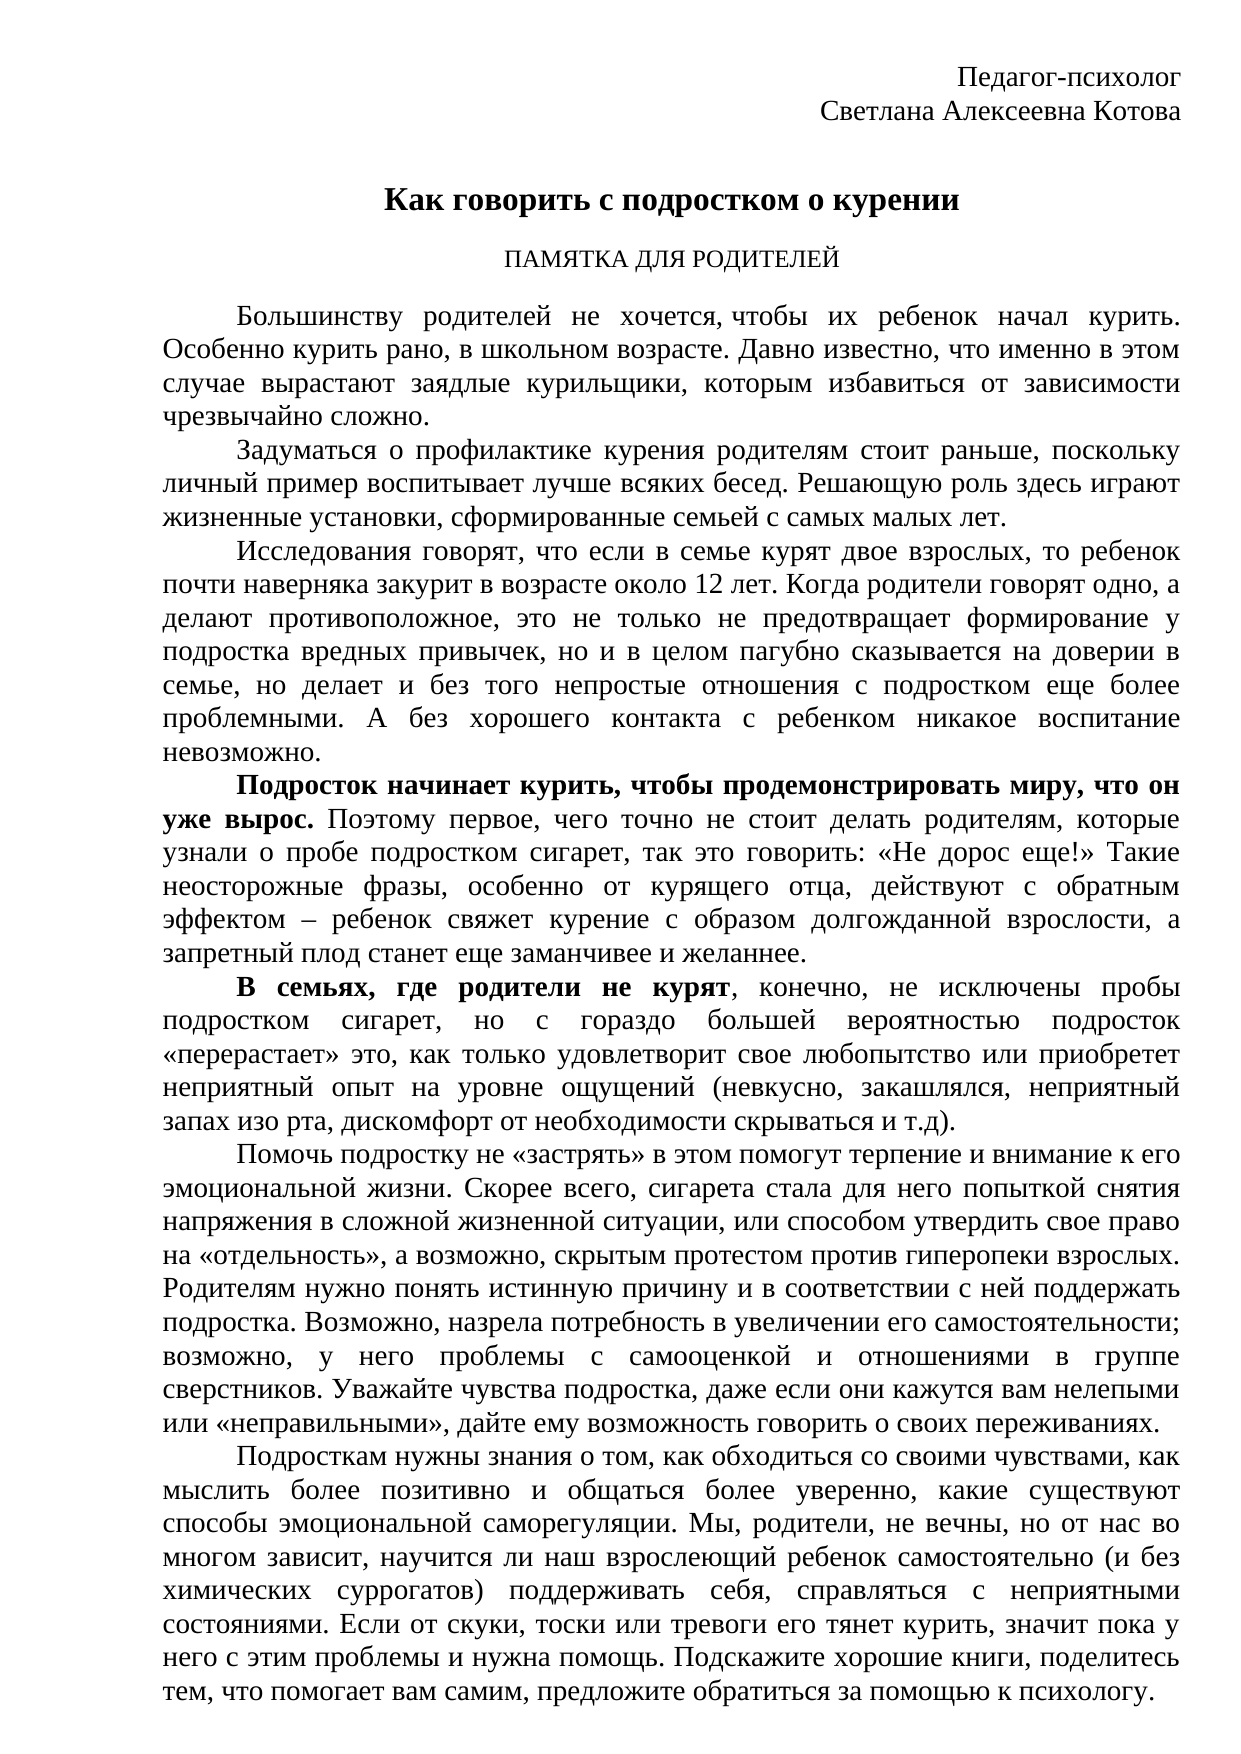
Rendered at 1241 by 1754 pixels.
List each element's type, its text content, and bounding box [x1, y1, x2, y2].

text Задуматься о профилактике курения родителям стоит раньше, поскольку личный пример воспитывает лучше всяких бесед. Решающую роль здесь играют жизненные установки, сформированные семьей с самых малых лет. [162, 432, 1181, 533]
text ПАМЯТКА ДЛЯ РОДИТЕЛЕЙ [162, 244, 1181, 273]
text В семьях, где родители не курят, конечно, не исключены пробы подростком сигарет, но с гораздо большей вероятностью подросток «перерастает» это, как только удовлетворит свое любопытство или приобретет неприятный опыт на уровне ощущений (невкусно, закашлялся, неприятный запах изо рта, дискомфорт от необходимости скрываться и т.д). [162, 969, 1181, 1136]
text Помочь подростку не «застрять» в этом помогут терпение и внимание к его эмоциональной жизни. Скорее всего, сигарета стала для него попыткой снятия напряжения в сложной жизненной ситуации, или способом утвердить свое право на «отдельность», а возможно, скрытым протестом против гиперопеки взрослых. Родителям нужно понять истинную причину и в соответствии с ней поддержать подростка. Возможно, назрела потребность в увеличении его самостоятельности; возможно, у него проблемы с самооценкой и отношениями в группе сверстников. Уважайте чувства подростка, даже если они кажутся вам нелепыми или «неправильными», дайте ему возможность говорить о своих переживаниях. [162, 1136, 1181, 1438]
text Педагог-психолог [162, 59, 1181, 93]
text Исследования говорят, что если в семье курят двое взрослых, то ребенок почти наверняка закурит в возрасте около 12 лет. Когда родители говорят одно, а делают противоположное, это не только не предотвращает формирование у подростка вредных привычек, но и в целом пагубно сказывается на доверии в семье, но делает и без того непростые отношения с подростком еще более проблемными. А без хорошего контакта с ребенком никакое воспитание невозможно. [162, 533, 1181, 767]
text Как говорить с подростком о курении [162, 179, 1181, 217]
text Подросткам нужны знания о том, как обходиться со своими чувствами, как мыслить более позитивно и общаться более уверенно, какие существуют способы эмоциональной саморегуляции. Мы, родители, не вечны, но от нас во многом зависит, научится ли наш взрослеющий ребенок самостоятельно (и без химических суррогатов) поддерживать себя, справляться с неприятными состояниями. Если от скуки, тоски или тревоги его тянет курить, значит пока у него с этим проблемы и нужна помощь. Подскажите хорошие книги, поделитесь тем, что помогает вам самим, предложите обратиться за помощью к психологу. [162, 1438, 1181, 1707]
text Подросток начинает курить, чтобы продемонстрировать миру, что он уже вырос. Поэтому первое, чего точно не стоит делать родителям, которые узнали о пробе подростком сигарет, так это говорить: «Не дорос еще!» Такие неосторожные фразы, особенно от курящего отца, действуют с обратным эффектом – ребенок свяжет курение с образом долгожданной взрослости, а запретный плод станет еще заманчивее и желаннее. [162, 767, 1181, 969]
text Большинству родителей не хочется, чтобы их ребенок начал курить. Особенно курить рано, в школьном возрасте. Давно известно, что именно в этом случае вырастают заядлые курильщики, которым избавиться от зависимости чрезвычайно сложно. [162, 298, 1181, 432]
text Светлана Алексеевна Котова [162, 93, 1181, 126]
